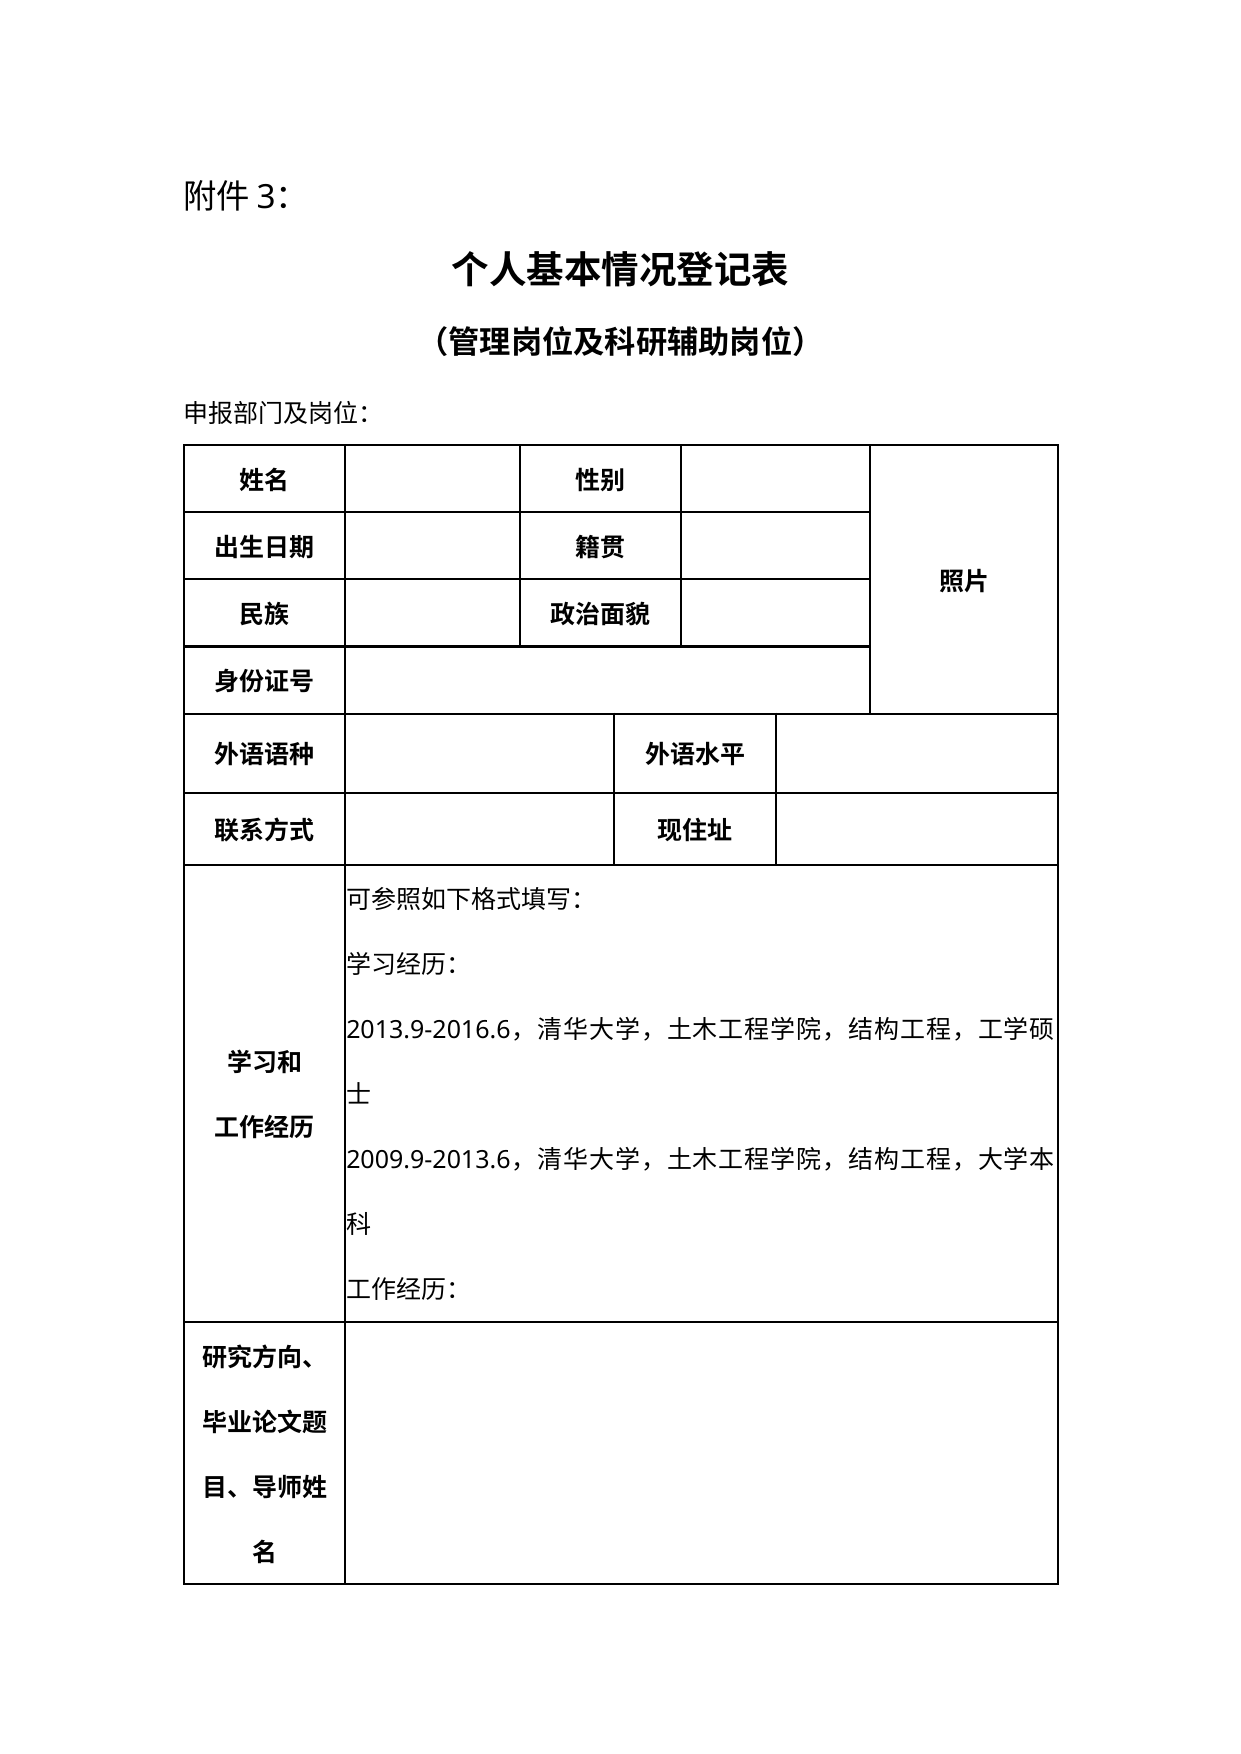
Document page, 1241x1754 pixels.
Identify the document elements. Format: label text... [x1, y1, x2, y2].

table_cell 民族 [185, 580, 344, 645]
text 个人基本情况登记表 [183, 234, 1057, 299]
table_cell [346, 513, 519, 578]
table_cell [346, 580, 519, 645]
table_cell [346, 794, 613, 863]
table_cell [777, 715, 1057, 792]
table_cell [682, 580, 869, 645]
table_cell 政治面貌 [521, 580, 680, 645]
table_cell [346, 648, 869, 712]
table_cell 现住址 [615, 794, 775, 863]
table_cell [346, 715, 613, 792]
table_cell 研究方向、毕业论文题目、导师姓名 [185, 1323, 344, 1583]
table_cell 身份证号 [185, 648, 344, 712]
table_header 姓名 [185, 446, 344, 511]
table_cell [777, 794, 1057, 863]
table_header 性别 [521, 446, 680, 511]
table_cell 学习和 工作经历 [185, 866, 344, 1321]
table_cell 籍贯 [521, 513, 680, 578]
table_header [682, 446, 869, 511]
table_cell 出生日期 [185, 513, 344, 578]
text 附件3： [183, 162, 1057, 227]
table_cell 外语水平 [615, 715, 775, 792]
table_cell 外语语种 [185, 715, 344, 792]
text （管理岗位及科研辅助岗位） [183, 307, 1057, 372]
table_header 照片 [871, 446, 1057, 712]
table_cell 联系方式 [185, 794, 344, 863]
text 申报部门及岗位： [183, 379, 1057, 444]
table_cell [682, 513, 869, 578]
table_cell [346, 1323, 1057, 1583]
table_header [346, 446, 519, 511]
table_cell 可参照如下格式填写： 学习经历： 2013.9-2016.6，清华大学，土木工程学院，结构工程，工学硕士 2009.9-2013.6，清华大学，土木工程学院，结构工程，大学本科 工作经历： [346, 866, 1057, 1321]
